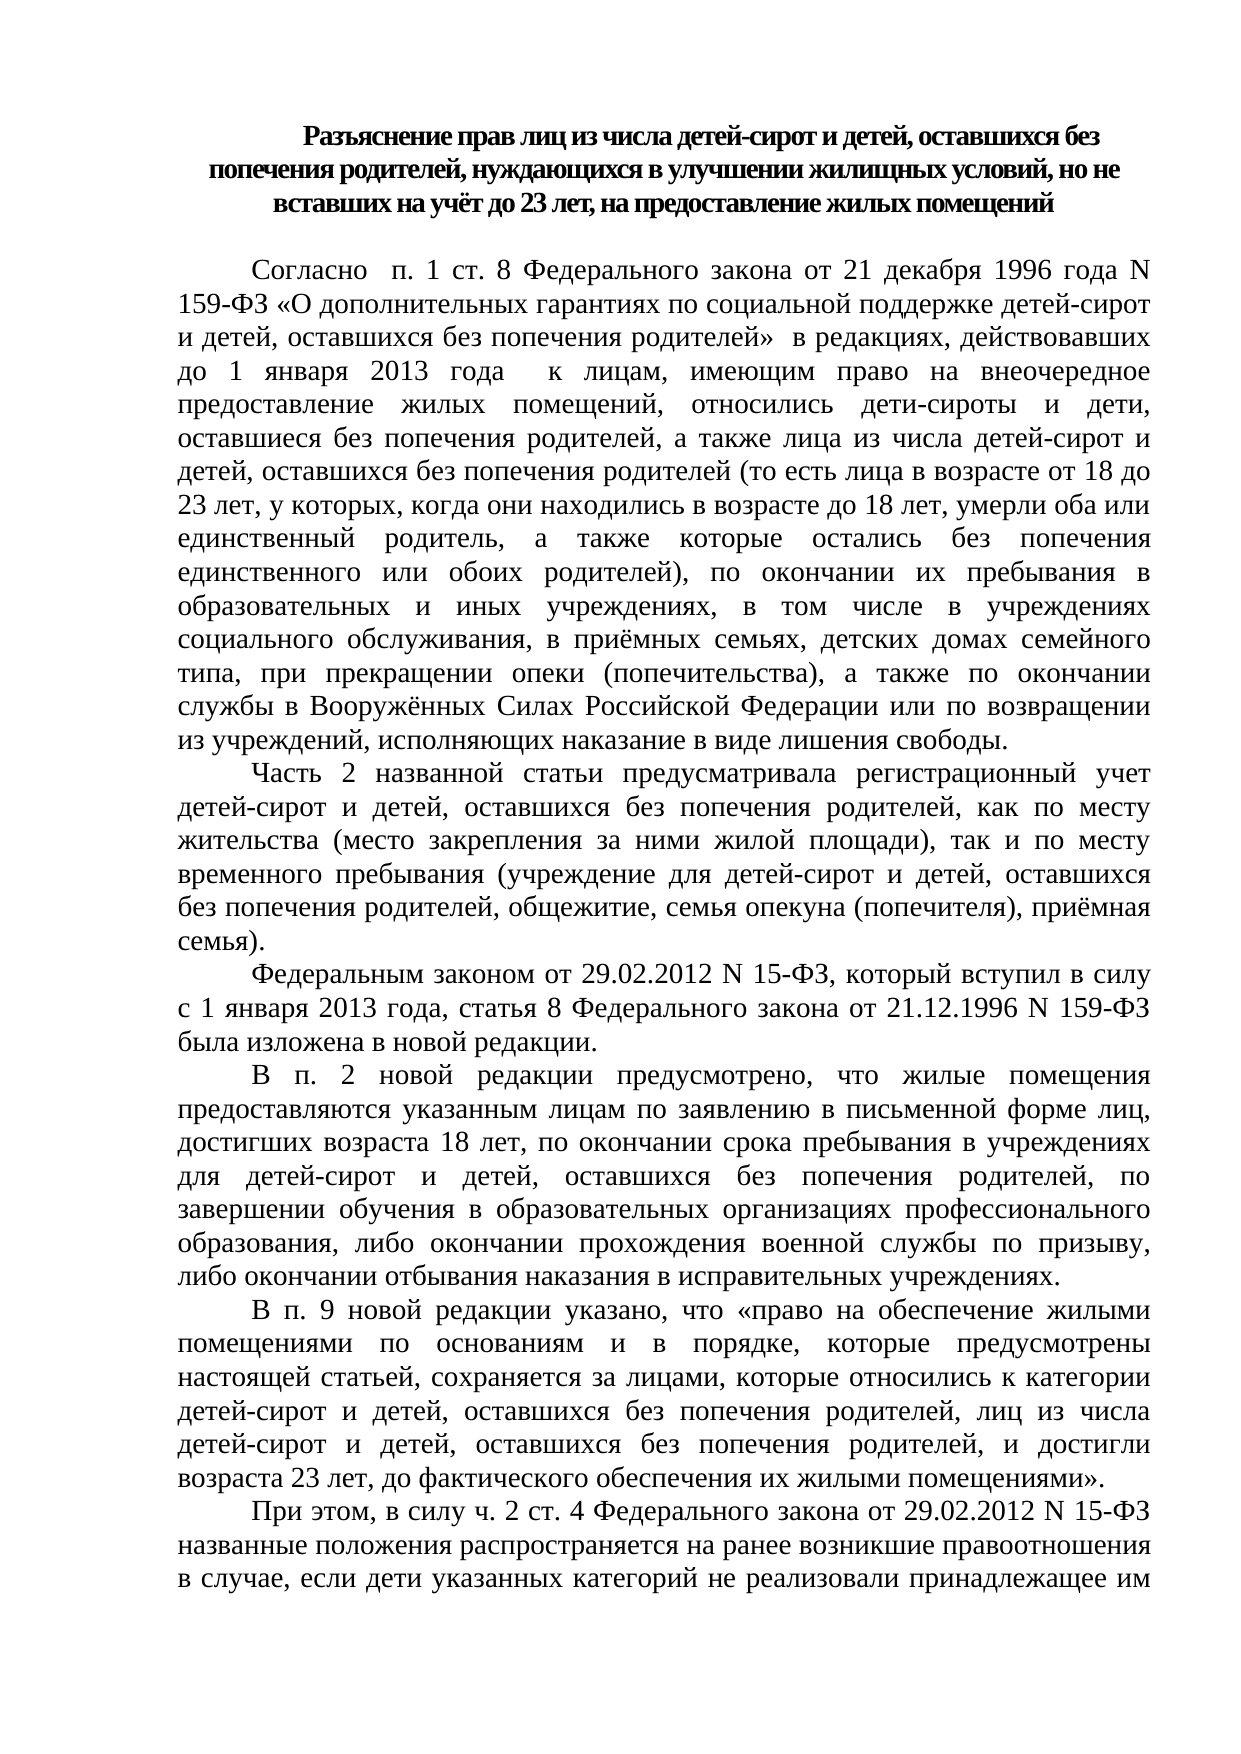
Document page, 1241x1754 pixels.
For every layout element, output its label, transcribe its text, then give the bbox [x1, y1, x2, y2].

text В п. 2 новой редакции предусмотрено, что жилые помещения предоставляются указанным лицам по заявлению в письменной форме лиц, достигших возраста 18 лет, по окончании срока пребывания в учреждениях для детей-сирот и детей, оставшихся без попечения родителей, по завершении обучения в образовательных организациях профессионального образования, либо окончании прохождения военной службы по призыву, либо окончании отбывания наказания в исправительных учреждениях. [177, 1057, 1152, 1292]
text В п. 9 новой редакции указано, что «право на обеспечение жилыми помещениями по основаниям и в порядке, которые предусмотрены настоящей статьей, сохраняется за лицами, которые относились к категории детей-сирот и детей, оставшихся без попечения родителей, лиц из числа детей-сирот и детей, оставшихся без попечения родителей, и достигли возраста 23 лет, до фактического обеспечения их жилыми помещениями». [177, 1292, 1152, 1493]
text Согласно п. 1 ст. 8 Федерального закона от 21 декабря 1996 года N 159-ФЗ «О дополнительных гарантиях по социальной поддержке детей-сирот и детей, оставшихся без попечения родителей» в редакциях, действовавших до 1 января 2013 года к лицам, имеющим право на внеочередное предоставление жилых помещений, относились дети-сироты и дети, оставшиеся без попечения родителей, а также лица из числа детей-сирот и детей, оставшихся без попечения родителей (то есть лица в возрасте от 18 до 23 лет, у которых, когда они находились в возрасте до 18 лет, умерли оба или единственный родитель, а также которые остались без попечения единственного или обоих родителей), по окончании их пребывания в образовательных и иных учреждениях, в том числе в учреждениях социального обслуживания, в приёмных семьях, детских домах семейного типа, при прекращении опеки (попечительства), а также по окончании службы в Вооружённых Силах Российской Федерации или по возвращении из учреждений, исполняющих наказание в виде лишения свободы. [177, 252, 1152, 755]
text Федеральным законом от 29.02.2012 N 15-ФЗ, который вступил в силу с 1 января 2013 года, статья 8 Федерального закона от 21.12.1996 N 159-ФЗ была изложена в новой редакции. [177, 957, 1152, 1057]
text Разъяснение прав лиц из числа детей-сирот и детей, оставшихся без попечения родителей, нуждающихся в улучшении жилищных условий, но не вставших на учёт до 23 лет, на предоставление жилых помещений [177, 118, 1152, 219]
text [177, 1493, 1152, 1594]
text Часть 2 названной статьи предусматривала регистрационный учет детей-сирот и детей, оставшихся без попечения родителей, как по месту жительства (место закрепления за ними жилой площади), так и по месту временного пребывания (учреждение для детей-сирот и детей, оставшихся без попечения родителей, общежитие, семья опекуна (попечителя), приёмная семья). [177, 755, 1152, 957]
